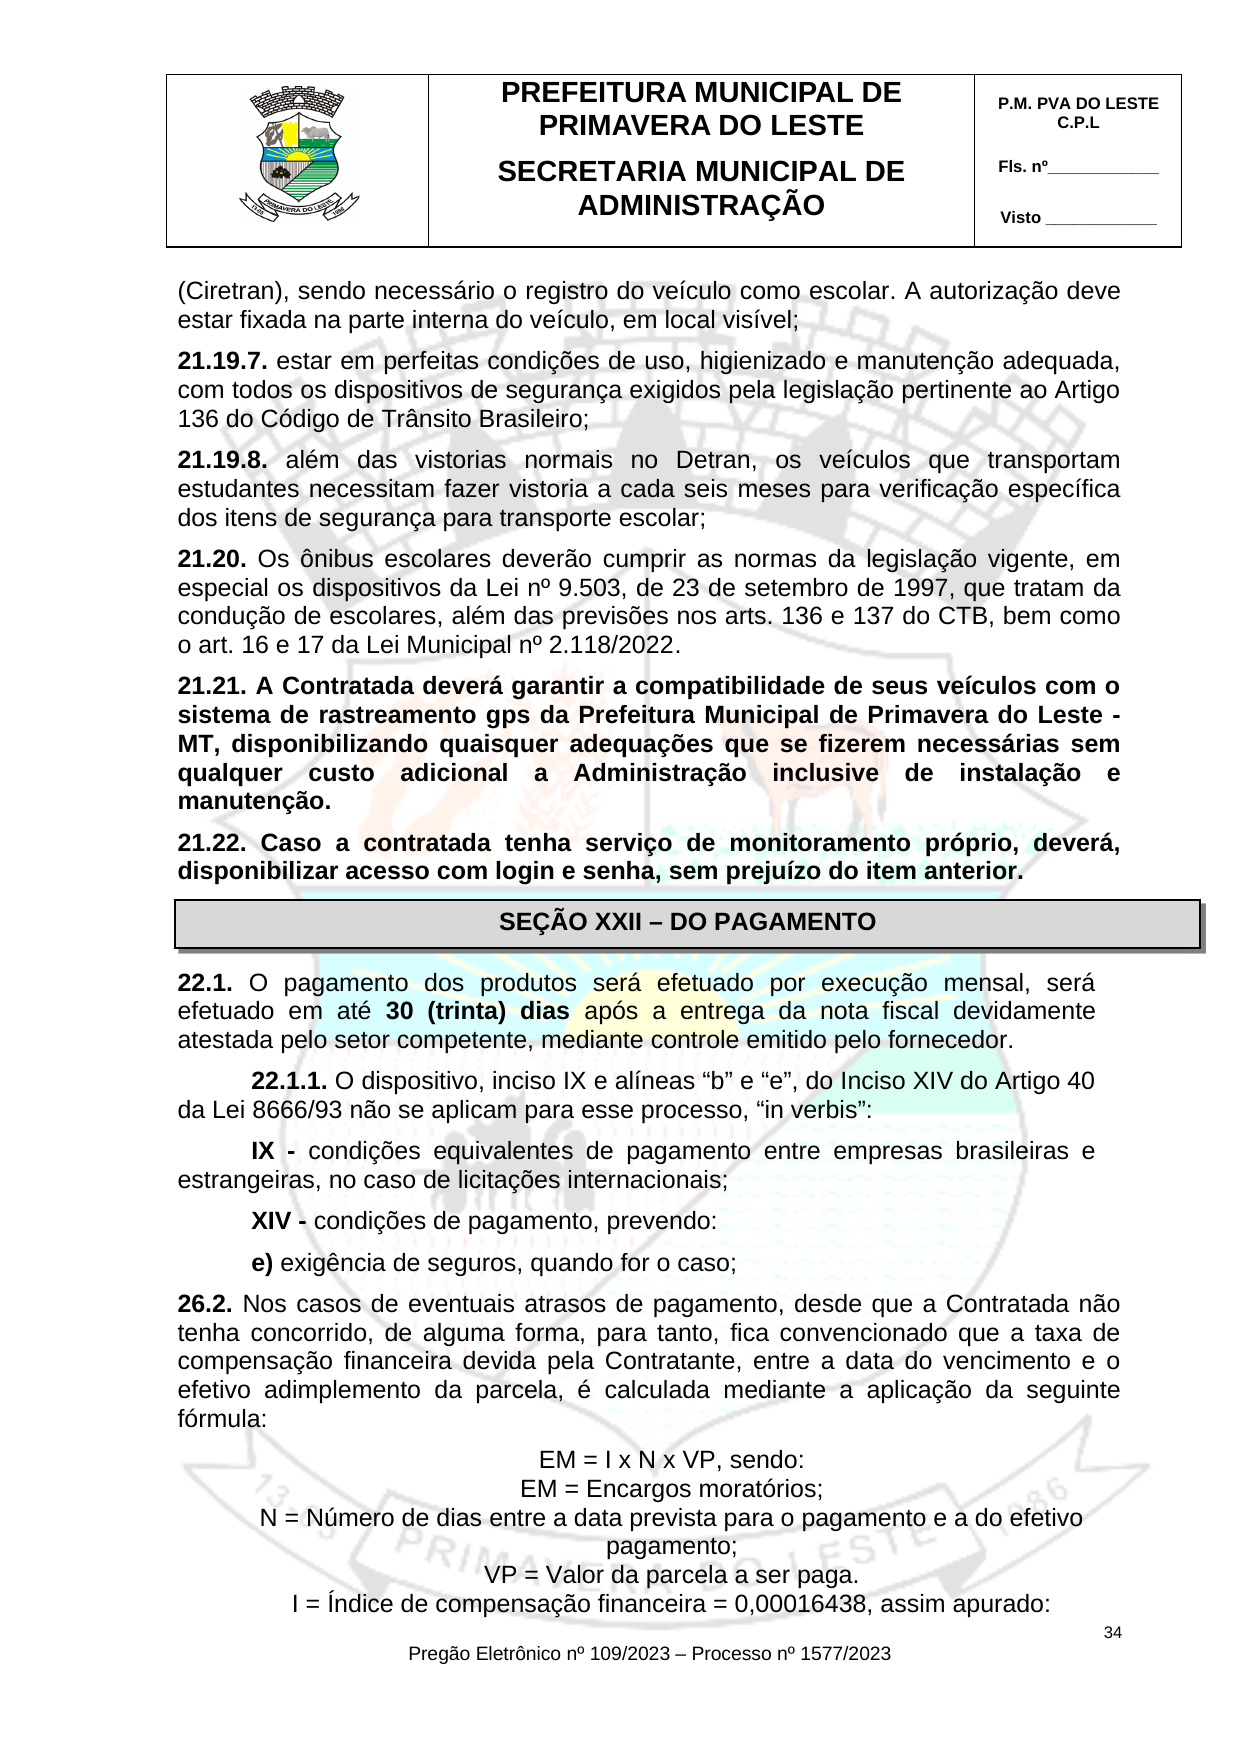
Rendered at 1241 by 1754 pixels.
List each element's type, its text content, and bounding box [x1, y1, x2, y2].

picture [239, 86, 360, 222]
text XIV - condições de pagamento, prevendo: [177, 1206, 1097, 1235]
text e) exigência de seguros, quando for o caso; [177, 1247, 1097, 1276]
text 22.1. O pagamento dos produtos será efetuado por execução mensal, será efetuado em até 30 (trinta) dias após a entrega da nota fiscal devidamente atestada pelo setor competente, mediante controle emitido pelo fornecedor. [177, 967, 1097, 1054]
text 21.19.8. além das vistorias normais no Detran, os veículos que transportam estudantes necessitam fazer vistoria a cada seis meses para verificação específica dos itens de segurança para transporte escolar; [177, 445, 1122, 531]
text 22.1.1. O dispositivo, inciso IX e alíneas “b” e “e”, do Inciso XIV do Artigo 40 da Lei 8666/93 não se aplicam para esse processo, “in verbis”: [177, 1066, 1097, 1124]
text VP = Valor da parcela a ser paga. [221, 1560, 1122, 1589]
text 26.2. Nos casos de eventuais atrasos de pagamento, desde que a Contratada não tenha concorrido, de alguma forma, para tanto, fica convencionado que a taxa de compensação financeira devida pela Contratante, entre a data do vencimento e o efetivo adimplemento da parcela, é calculada mediante a aplicação da seguinte fórmula: [177, 1289, 1122, 1432]
text 21.22. Caso a contratada tenha serviço de monitoramento próprio, deverá, disponibilizar acesso com login e senha, sem prejuízo do item anterior. [177, 827, 1122, 885]
text EM = I x N x VP, sendo: [221, 1445, 1122, 1474]
text EM = Encargos moratórios; [221, 1474, 1122, 1502]
text I = Índice de compensação financeira = 0,00016438, assim apurado: [221, 1589, 1122, 1617]
text 21.20. Os ônibus escolares deverão cumprir as normas da legislação vigente, em especial os dispositivos da Lei nº 9.503, de 23 de setembro de 1997, que tratam da condução de escolares, além das previsões nos arts. 136 e 137 do CTB, bem como o art. 16 e 17 da Lei Municipal nº 2.118/2022. [177, 544, 1122, 659]
text N = Número de dias entre a data prevista para o pagamento e a do efetivo pagamento; [221, 1502, 1122, 1560]
text IX - condições equivalentes de pagamento entre empresas brasileiras e estrangeiras, no caso de licitações internacionais; [177, 1136, 1097, 1194]
text 21.19.7. estar em perfeitas condições de uso, higienizado e manutenção adequada, com todos os dispositivos de segurança exigidos pela legislação pertinente ao Artigo 136 do Código de Trânsito Brasileiro; [177, 346, 1122, 432]
text 21.21. A Contratada deverá garantir a compatibilidade de seus veículos com o sistema de rastreamento gps da Prefeitura Municipal de Primavera do Leste - MT, disponibilizando quaisquer adequações que se fizerem necessárias sem qualquer custo adicional a Administração inclusive de instalação e manutenção. [177, 671, 1122, 815]
